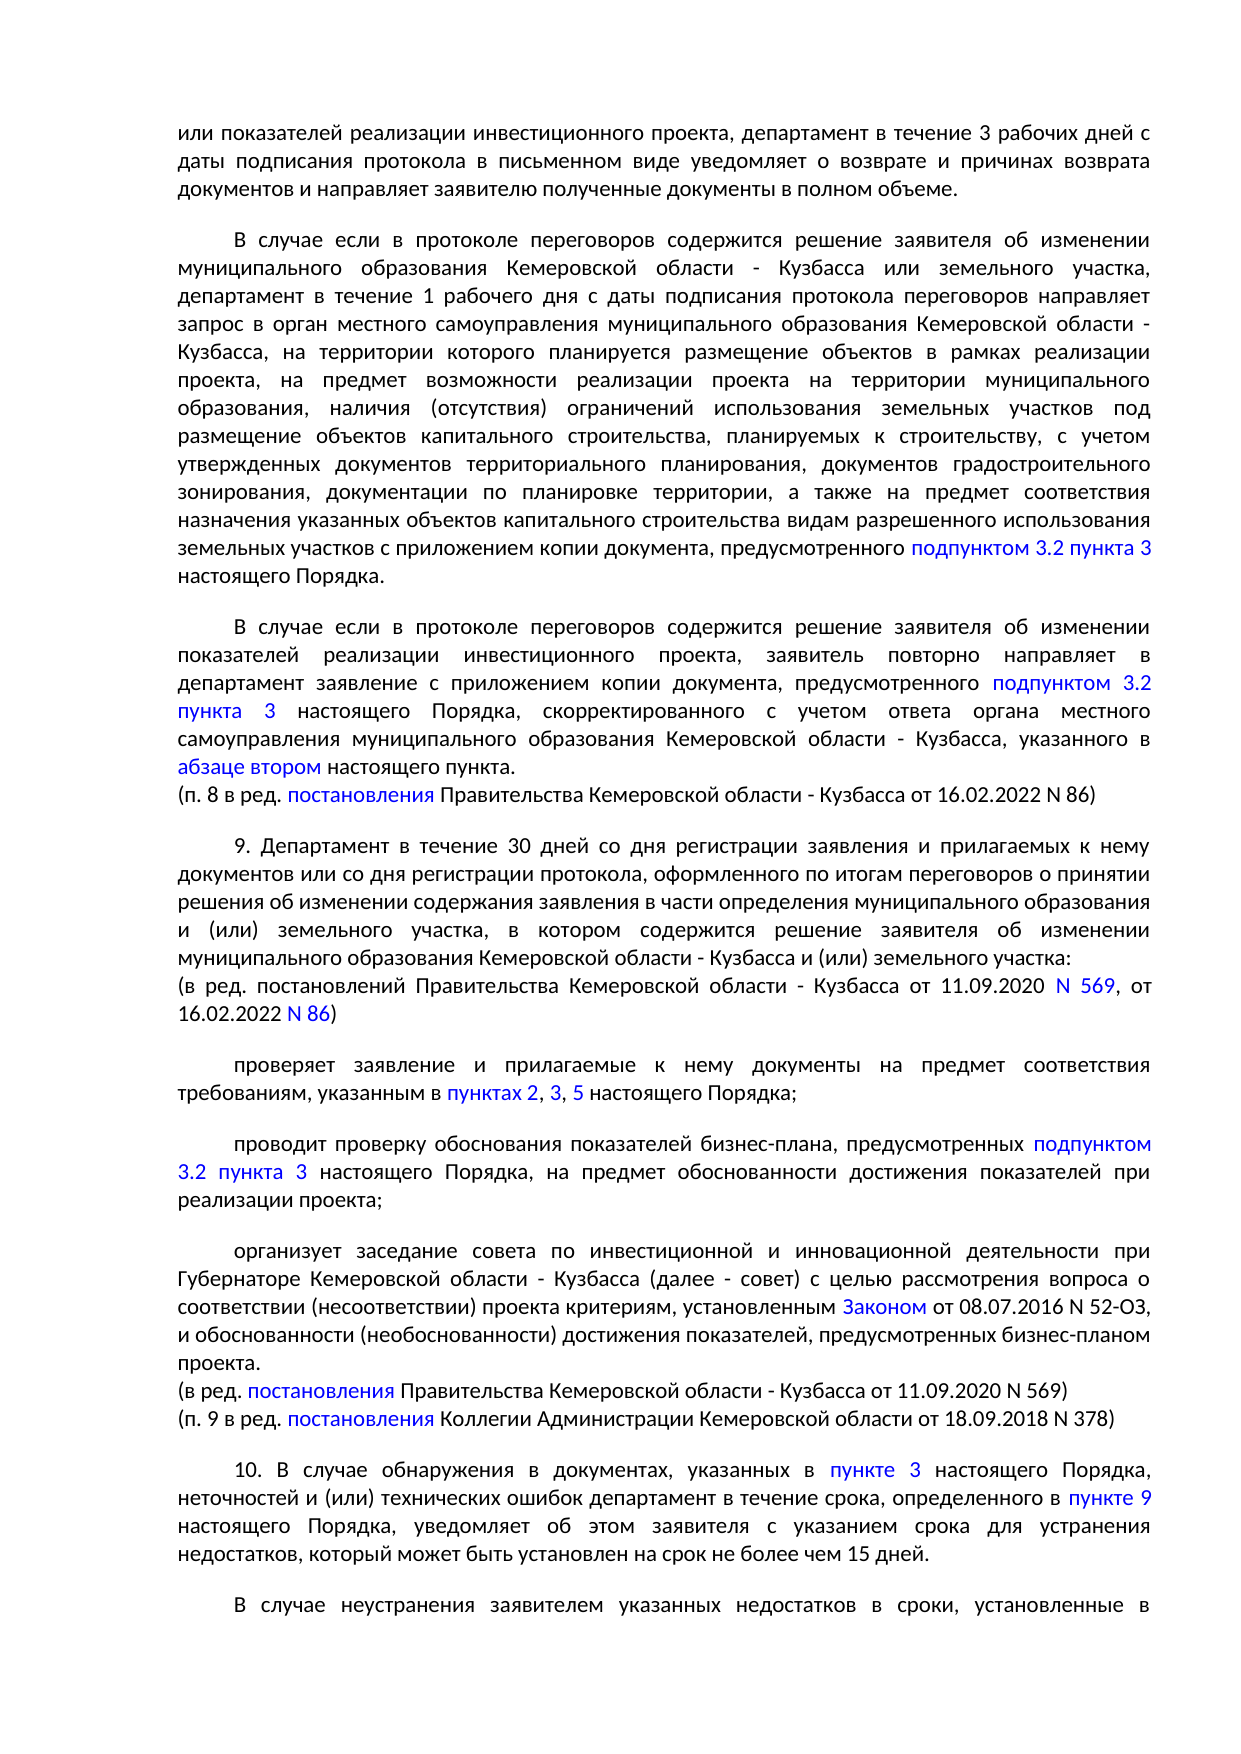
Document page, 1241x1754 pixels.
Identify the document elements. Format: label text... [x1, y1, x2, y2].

text (п. 8 в ред. постановления Правительства Кемеровской области - Кузбасса от 16.02.2022 N 86) [177, 780, 1152, 808]
text организует заседание совета по инвестиционной и инновационной деятельности при Губернаторе Кемеровской области - Кузбасса (далее - совет) с целью рассмотрения вопроса о соответствии (несоответствии) проекта критериям, установленным Законом от 08.07.2016 N 52-ОЗ, и обоснованности (необоснованности) достижения показателей, предусмотренных бизнес-планом проекта. [177, 1236, 1152, 1376]
text В случае если в протоколе переговоров содержится решение заявителя об изменении муниципального образования Кемеровской области - Кузбасса или земельного участка, департамент в течение 1 рабочего дня с даты подписания протокола переговоров направляет запрос в орган местного самоуправления муниципального образования Кемеровской области - Кузбасса, на территории которого планируется размещение объектов в рамках реализации проекта, на предмет возможности реализации проекта на территории муниципального образования, наличия (отсутствия) ограничений использования земельных участков под размещение объектов капитального строительства, планируемых к строительству, с учетом утвержденных документов территориального планирования, документов градостроительного зонирования, документации по планировке территории, а также на предмет соответствия назначения указанных объектов капитального строительства видам разрешенного использования земельных участков с приложением копии документа, предусмотренного подпунктом 3.2 пункта 3 настоящего Порядка. [177, 225, 1152, 589]
text В случае если в протоколе переговоров содержится решение заявителя об изменении показателей реализации инвестиционного проекта, заявитель повторно направляет в департамент заявление с приложением копии документа, предусмотренного подпунктом 3.2 пункта 3 настоящего Порядка, скорректированного с учетом ответа органа местного самоуправления муниципального образования Кемеровской области - Кузбасса, указанного в абзаце втором настоящего пункта. [177, 612, 1152, 780]
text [177, 118, 1152, 202]
text проводит проверку обоснования показателей бизнес-плана, предусмотренных подпунктом 3.2 пункта 3 настоящего Порядка, на предмет обоснованности достижения показателей при реализации проекта; [177, 1129, 1152, 1213]
text 10. В случае обнаружения в документах, указанных в пункте 3 настоящего Порядка, неточностей и (или) технических ошибок департамент в течение срока, определенного в пункте 9 настоящего Порядка, уведомляет об этом заявителя с указанием срока для устранения недостатков, который может быть установлен на срок не более чем 15 дней. [177, 1455, 1152, 1567]
text (п. 9 в ред. постановления Коллегии Администрации Кемеровской области от 18.09.2018 N 378) [177, 1404, 1152, 1432]
text (в ред. постановлений Правительства Кемеровской области - Кузбасса от 11.09.2020 N 569, от 16.02.2022 N 86) [177, 971, 1152, 1027]
text проверяет заявление и прилагаемые к нему документы на предмет соответствия требованиям, указанным в пунктах 2, 3, 5 настоящего Порядка; [177, 1050, 1152, 1106]
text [177, 1590, 1152, 1618]
text 9. Департамент в течение 30 дней со дня регистрации заявления и прилагаемых к нему документов или со дня регистрации протокола, оформленного по итогам переговоров о принятии решения об изменении содержания заявления в части определения муниципального образования и (или) земельного участка, в котором содержится решение заявителя об изменении муниципального образования Кемеровской области - Кузбасса и (или) земельного участка: [177, 831, 1152, 971]
text (в ред. постановления Правительства Кемеровской области - Кузбасса от 11.09.2020 N 569) [177, 1376, 1152, 1404]
